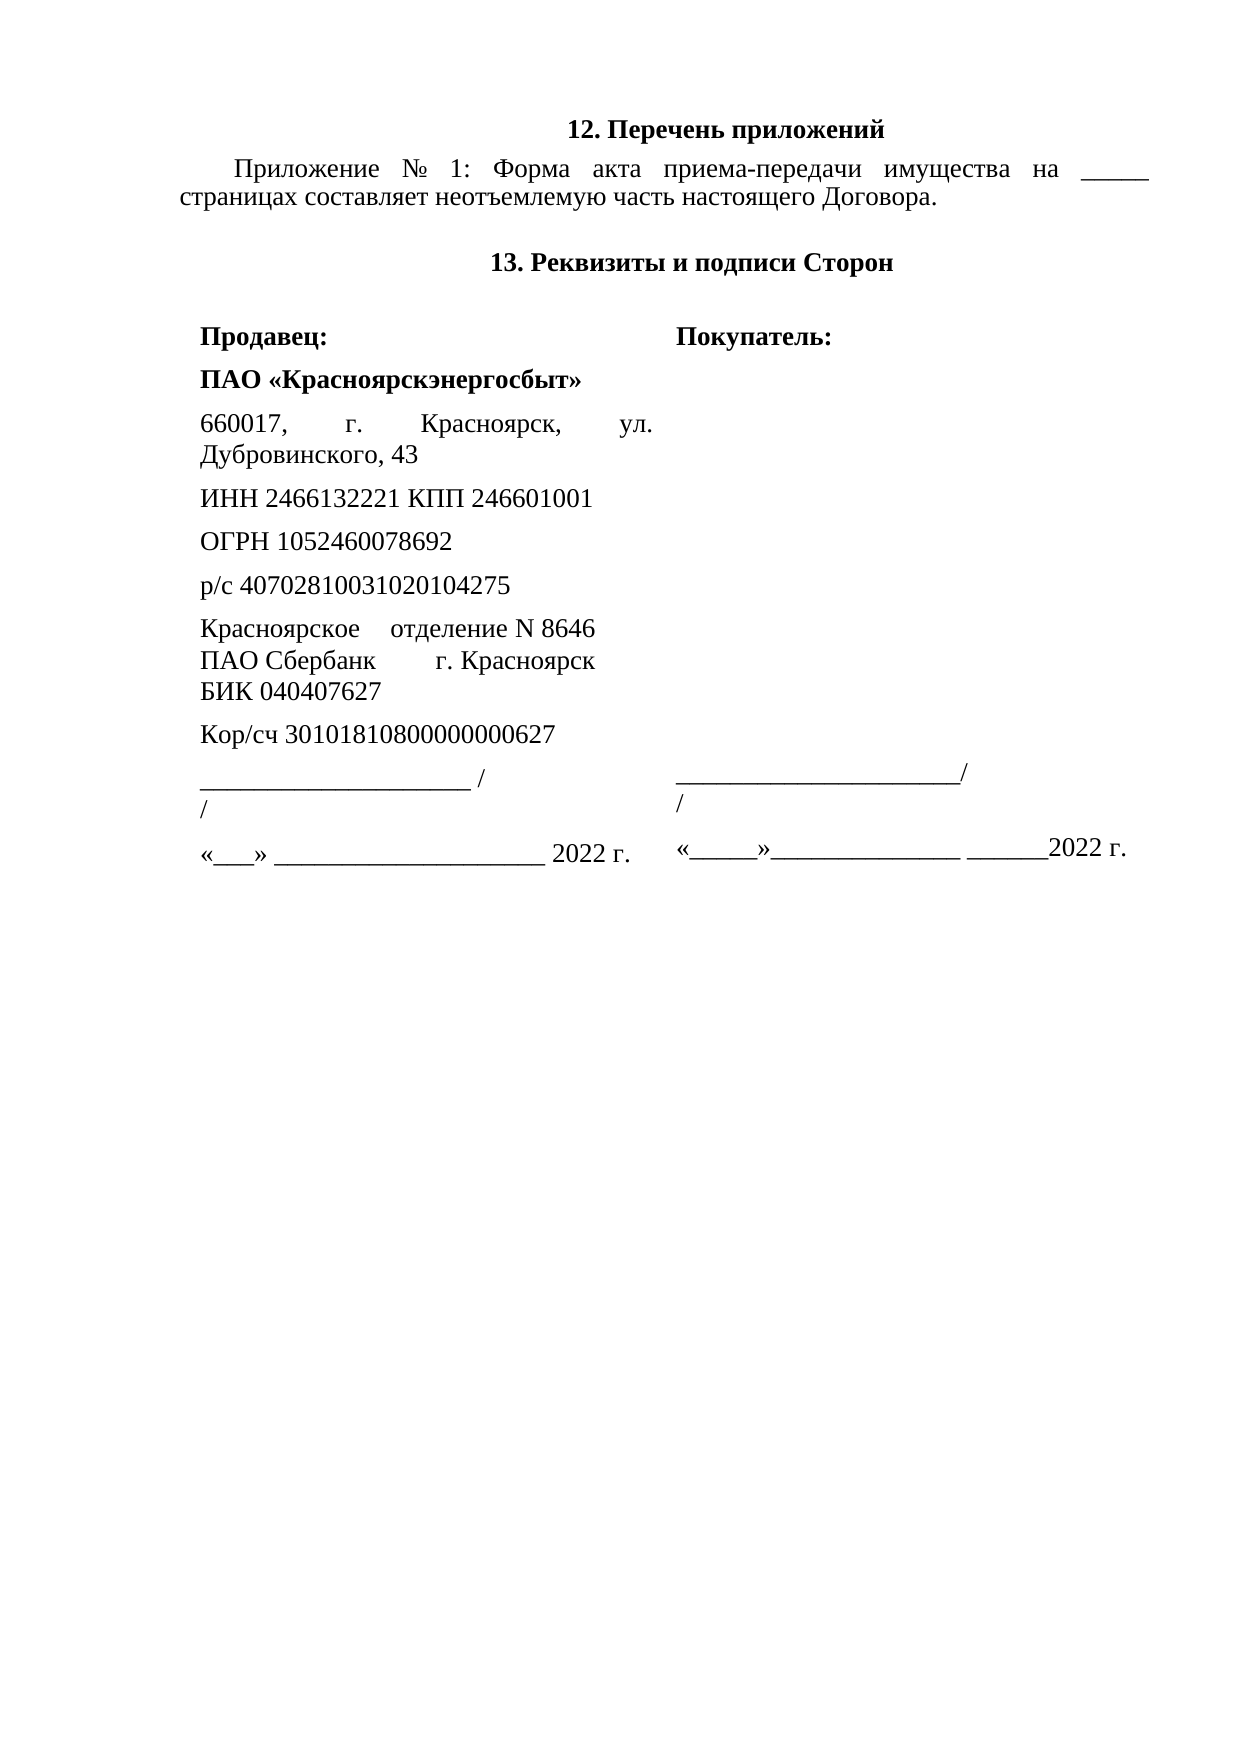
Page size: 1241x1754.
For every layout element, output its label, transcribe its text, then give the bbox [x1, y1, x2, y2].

table_header Покупатель: _____________________/ / «_____»______________ ______2022 г. [665, 307, 1160, 868]
text 13. Реквизиты и подписи Сторон [490, 251, 1152, 276]
text 12. Перечень приложений [567, 118, 1152, 143]
text Приложение № 1: Форма акта приема-передачи имущества на _____ страницах составляет неотъемлемую часть настоящего Договора. [179, 156, 1149, 211]
table_header Продавец: ПАО «Красноярскэнергосбыт» 660017, г. Красноярск, ул. Дубровинского, 43 ИНН 2466132221 КПП 246601001 ОГРН 1052460078692 р/с 40702810031020104275 Красноярское отделение N 8646 ПАО Сбербанк г. Красноярск БИК 040407627 Кор/сч 30101810800000000627 ____________________ / / «___» ____________________ 2022 г. [189, 307, 664, 868]
